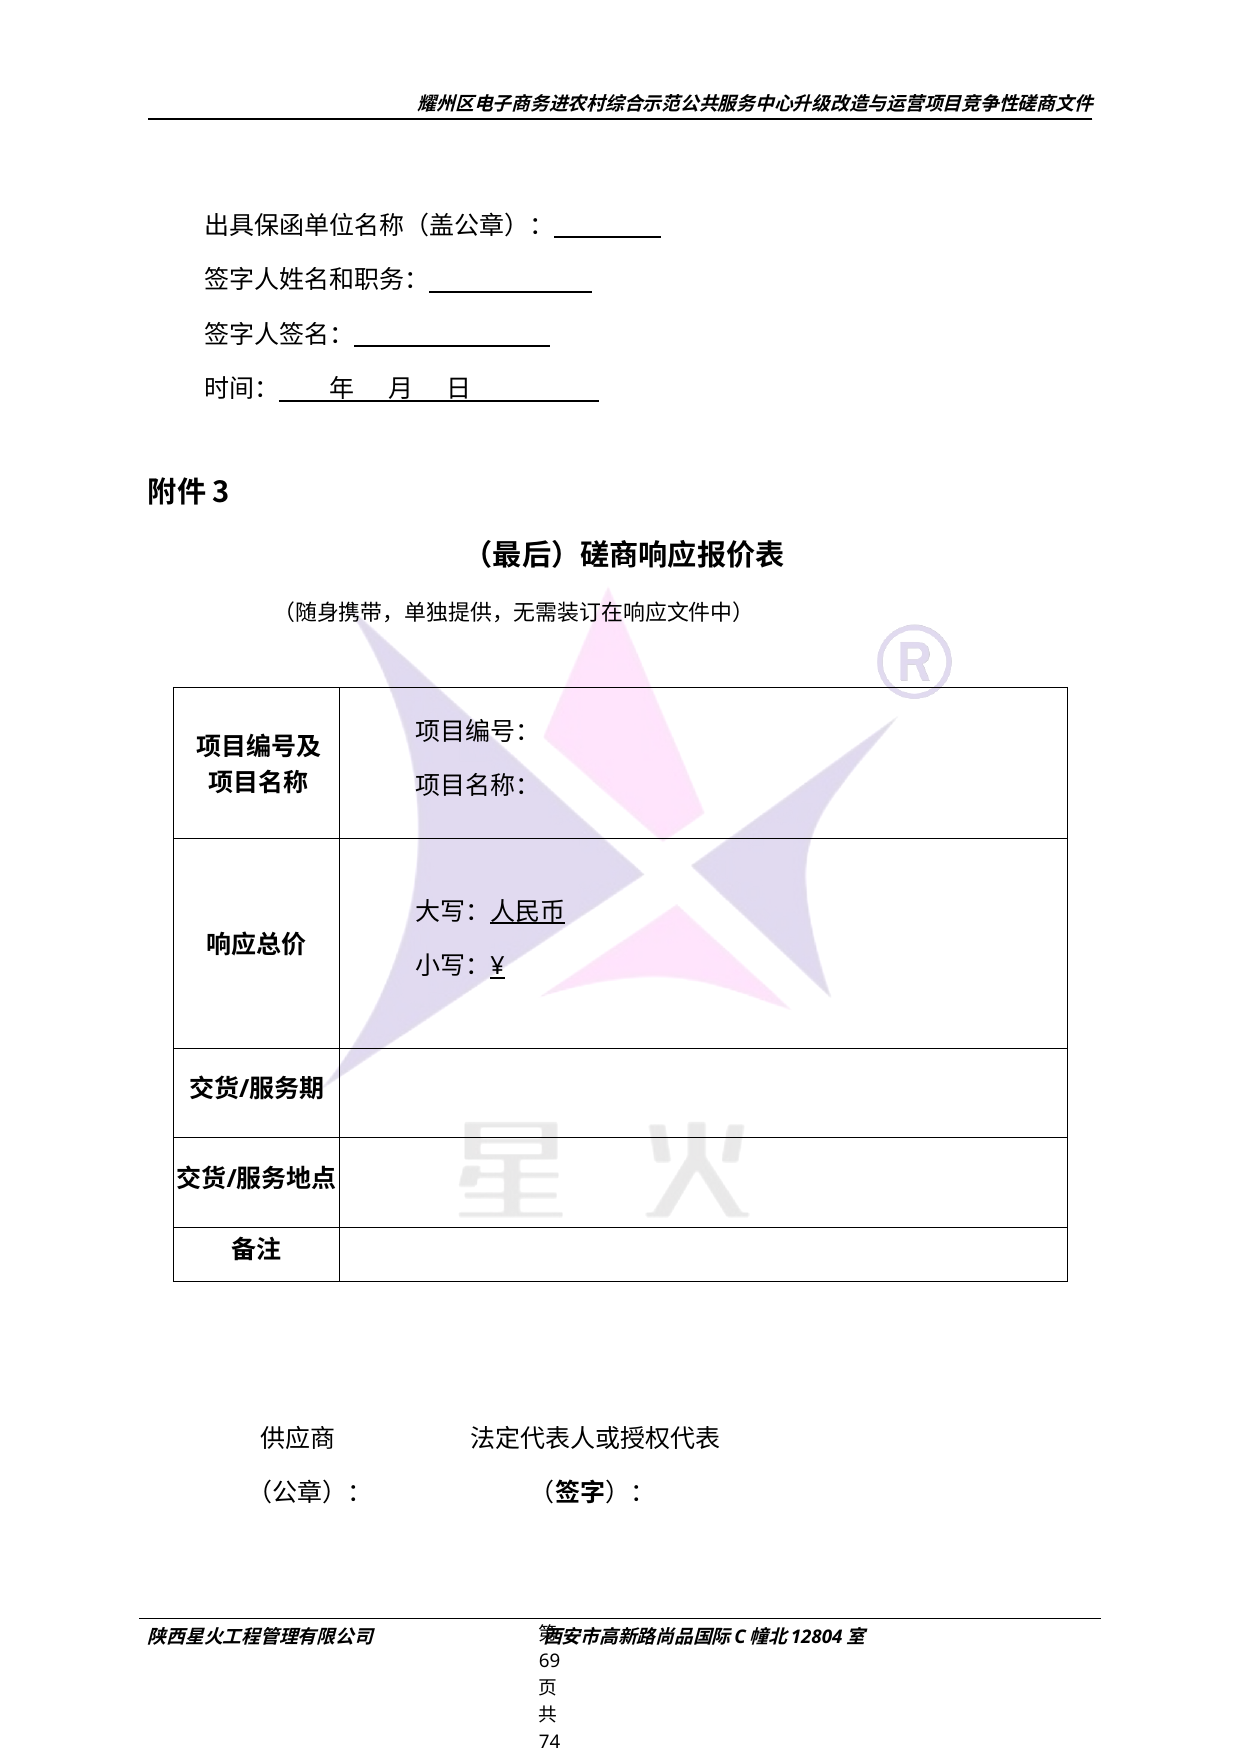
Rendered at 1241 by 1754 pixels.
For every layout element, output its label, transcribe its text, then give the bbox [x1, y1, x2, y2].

text （随身携带，单独提供，无需装订在响应文件中） [148, 595, 1092, 627]
text 签字人姓名和职务： [204, 260, 1092, 296]
text 出具保函单位名称（盖公章）： [204, 205, 1092, 242]
text 供应商 法定代表人或授权代表 [148, 1418, 1092, 1455]
table_cell [340, 1228, 1067, 1281]
table_cell 大写：人民币 小写：¥ [340, 839, 1067, 1048]
text （公章）： （签字）： [148, 1473, 1092, 1509]
table_cell [340, 1138, 1067, 1227]
table_cell 交货/服务地点 [174, 1138, 339, 1227]
text 附件3 [148, 468, 1092, 511]
table_header 项目编号及项目名称 [174, 688, 339, 837]
text 时间： 年 月 日 [204, 368, 1092, 405]
table_cell [340, 1049, 1067, 1137]
table_header 项目编号： 项目名称： [340, 688, 1067, 837]
table_cell 交货/服务期 [174, 1049, 339, 1137]
text （最后）磋商响应报价表 [148, 532, 1092, 574]
table_cell 备注 [174, 1228, 339, 1281]
table_cell 响应总价 [174, 839, 339, 1048]
text 签字人签名： [204, 314, 1092, 350]
